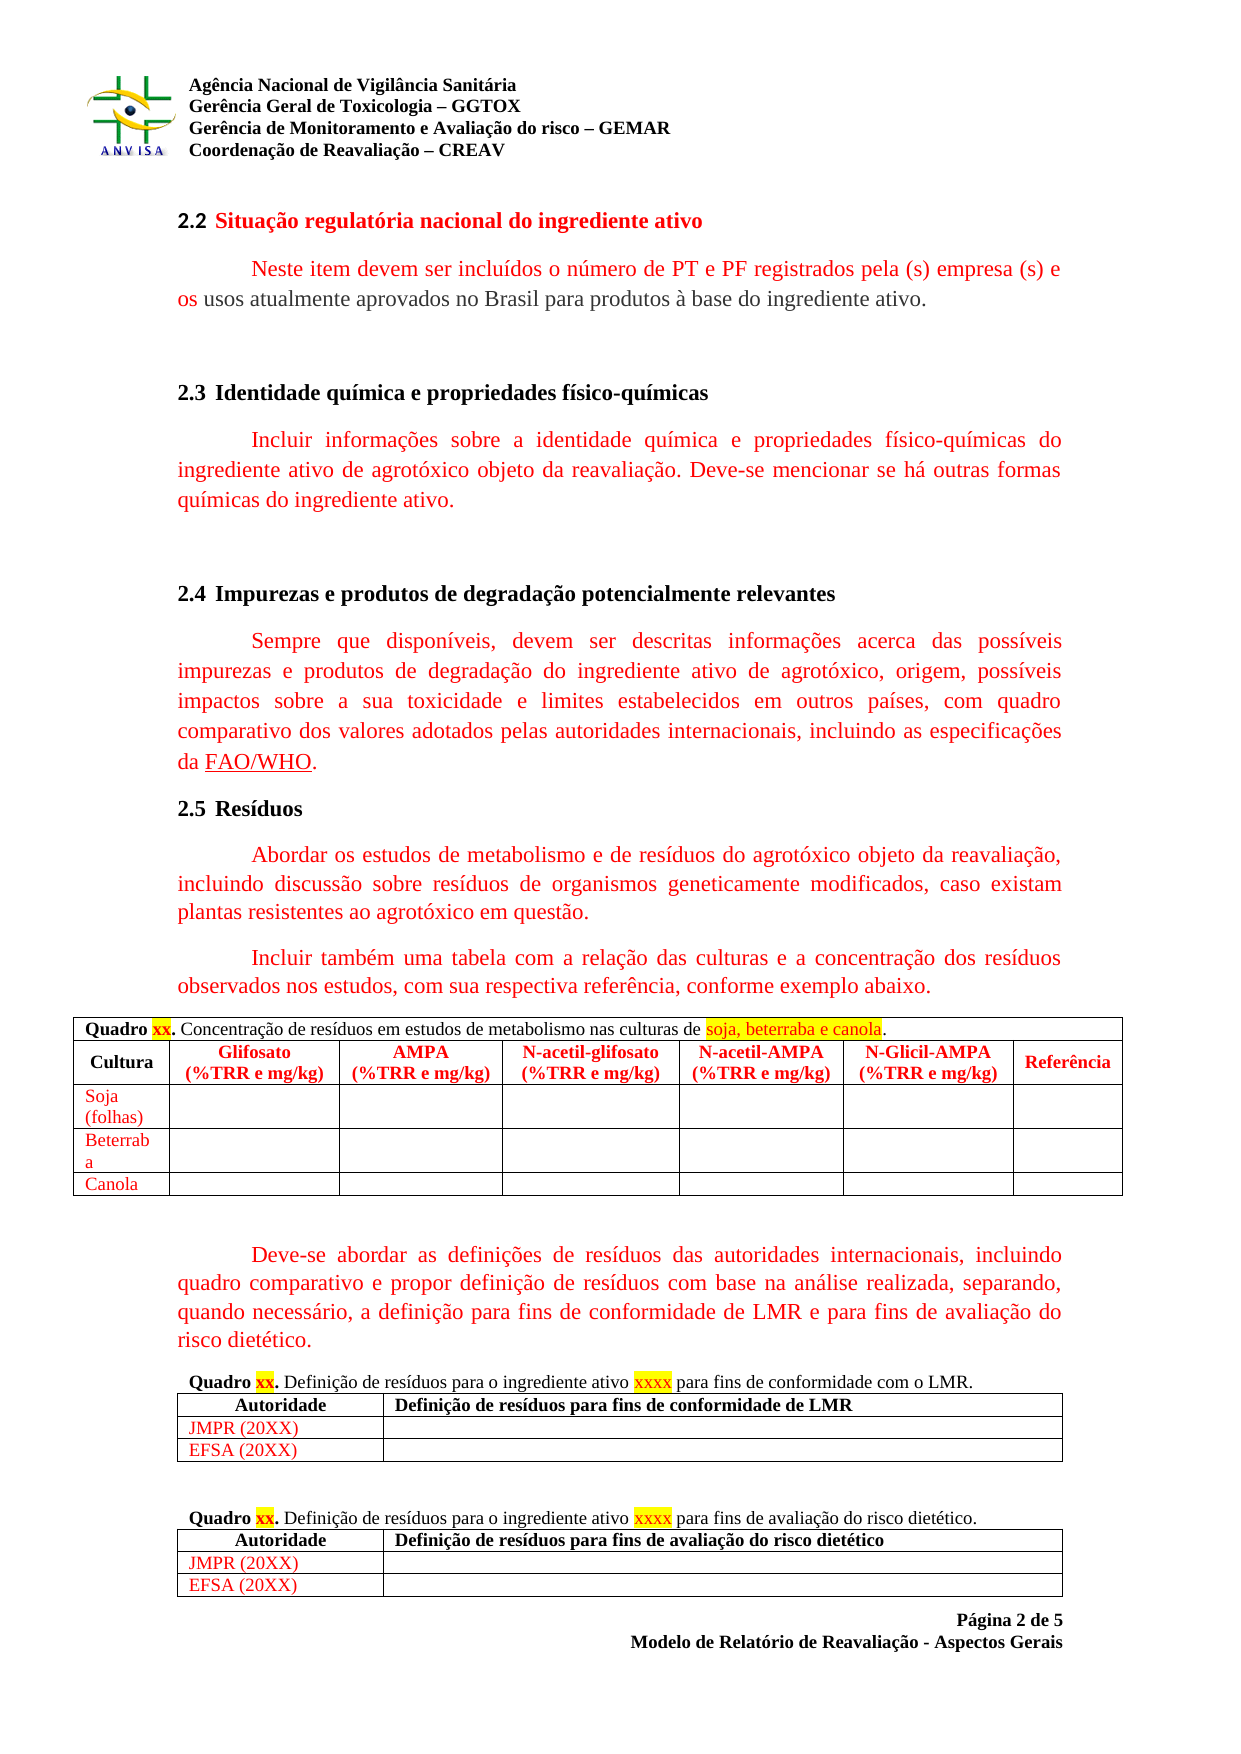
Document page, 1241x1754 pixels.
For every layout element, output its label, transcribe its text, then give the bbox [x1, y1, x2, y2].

table_cell [340, 1085, 502, 1128]
table_cell [170, 1129, 339, 1172]
table_cell Soja (folhas) [74, 1085, 169, 1128]
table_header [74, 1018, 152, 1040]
list Situação regulatória nacional do ingrediente ativo [177, 206, 1063, 234]
table_cell [170, 1173, 339, 1195]
table_header Quadro xx. Definição de resíduos para o ingrediente ativo xxxx para fins de conformidade com o LMR. [672, 1371, 1062, 1393]
table_cell [384, 1574, 1062, 1596]
table_cell JMPR (20XX) [178, 1417, 383, 1438]
table_cell [384, 1552, 1062, 1573]
list Identidade química e propriedades físico-químicas [177, 379, 1063, 405]
table_cell [384, 1439, 1062, 1461]
table_cell [1014, 1085, 1122, 1128]
table_cell [844, 1129, 1013, 1172]
table_cell Definição de resíduos para fins de avaliação do risco dietético [384, 1530, 1062, 1551]
table_cell EFSA (20XX) [178, 1574, 383, 1596]
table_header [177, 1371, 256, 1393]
table_cell Referência [1014, 1041, 1122, 1084]
table_cell Cultura [74, 1041, 169, 1084]
table_header Quadro xx. Concentração de resíduos em estudos de metabolismo nas culturas de soja, beterraba e canola. [171, 1018, 706, 1040]
table_cell [384, 1417, 1062, 1438]
table_cell [503, 1129, 679, 1172]
table_cell JMPR (20XX) [178, 1552, 383, 1573]
table_cell [680, 1173, 843, 1195]
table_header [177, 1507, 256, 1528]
table_header Quadro xx. Definição de resíduos para o ingrediente ativo xxxx para fins de avaliação do risco dietético. [672, 1507, 1062, 1528]
table_cell AMPA (%TRR e mg/kg) [340, 1041, 502, 1084]
table_cell [844, 1085, 1013, 1128]
table_cell Definição de resíduos para fins de conformidade de LMR [384, 1394, 1062, 1416]
table_header Quadro xx. Definição de resíduos para o ingrediente ativo xxxx para fins de conformidade com o LMR. [274, 1371, 634, 1393]
list Resíduos [177, 795, 1063, 821]
table_header Quadro xx. Definição de resíduos para o ingrediente ativo xxxx para fins de avaliação do risco dietético. [274, 1507, 634, 1528]
text Incluir também uma tabela com a relação das culturas e a concentração dos resíduos observados nos estudos, com sua respectiva referência, conforme exemplo abaixo. [177, 943, 1063, 998]
table_cell Autoridade [178, 1394, 383, 1416]
table_cell [844, 1173, 1013, 1195]
table_cell Canola [74, 1173, 169, 1195]
table_cell [680, 1129, 843, 1172]
table_cell [503, 1085, 679, 1128]
table_cell Autoridade [178, 1530, 383, 1551]
text Incluir informações sobre a identidade química e propriedades físico-químicas do ingrediente ativo de agrotóxico objeto da reavaliação. Deve-se mencionar se há outras formas químicas do ingrediente ativo. [177, 426, 1063, 513]
table_cell [340, 1173, 502, 1195]
table_cell [1014, 1173, 1122, 1195]
text Deve-se abordar as definições de resíduos das autoridades internacionais, incluindo quadro comparativo e propor definição de resíduos com base na análise realizada, separando, quando necessário, a definição para fins de conformidade de LMR e para fins de avaliação do risco dietético. [177, 1241, 1063, 1353]
table_cell Glifosato (%TRR e mg/kg) [170, 1041, 339, 1084]
text Sempre que disponíveis, devem ser descritas informações acerca das possíveis impurezas e produtos de degradação do ingrediente ativo de agrotóxico, origem, possíveis impactos sobre a sua toxicidade e limites estabelecidos em outros países, com quadro comparativo dos valores adotados pelas autoridades internacionais, incluindo as especificações da FAO/WHO. [177, 627, 1063, 774]
table_cell [340, 1129, 502, 1172]
table_cell N-acetil-AMPA (%TRR e mg/kg) [680, 1041, 843, 1084]
picture [77, 73, 183, 156]
table_cell N-acetil-glifosato (%TRR e mg/kg) [503, 1041, 679, 1084]
table_cell EFSA (20XX) [178, 1439, 383, 1461]
text Neste item devem ser incluídos o número de PT e PF registrados pela (s) empresa (s) e os usos atualmente aprovados no Brasil para produtos à base do ingrediente ativo. [177, 255, 1063, 312]
table_cell N-Glicil-AMPA (%TRR e mg/kg) [844, 1041, 1013, 1084]
table_cell [170, 1085, 339, 1128]
table_cell [1014, 1129, 1122, 1172]
table_cell Beterraba [74, 1129, 169, 1172]
table_cell [680, 1085, 843, 1128]
list Impurezas e produtos de degradação potencialmente relevantes [177, 580, 1063, 606]
table_cell [503, 1173, 679, 1195]
text Abordar os estudos de metabolismo e de resíduos do agrotóxico objeto da reavaliação, incluindo discussão sobre resíduos de organismos geneticamente modificados, caso existam plantas resistentes ao agrotóxico em questão. [177, 842, 1063, 925]
